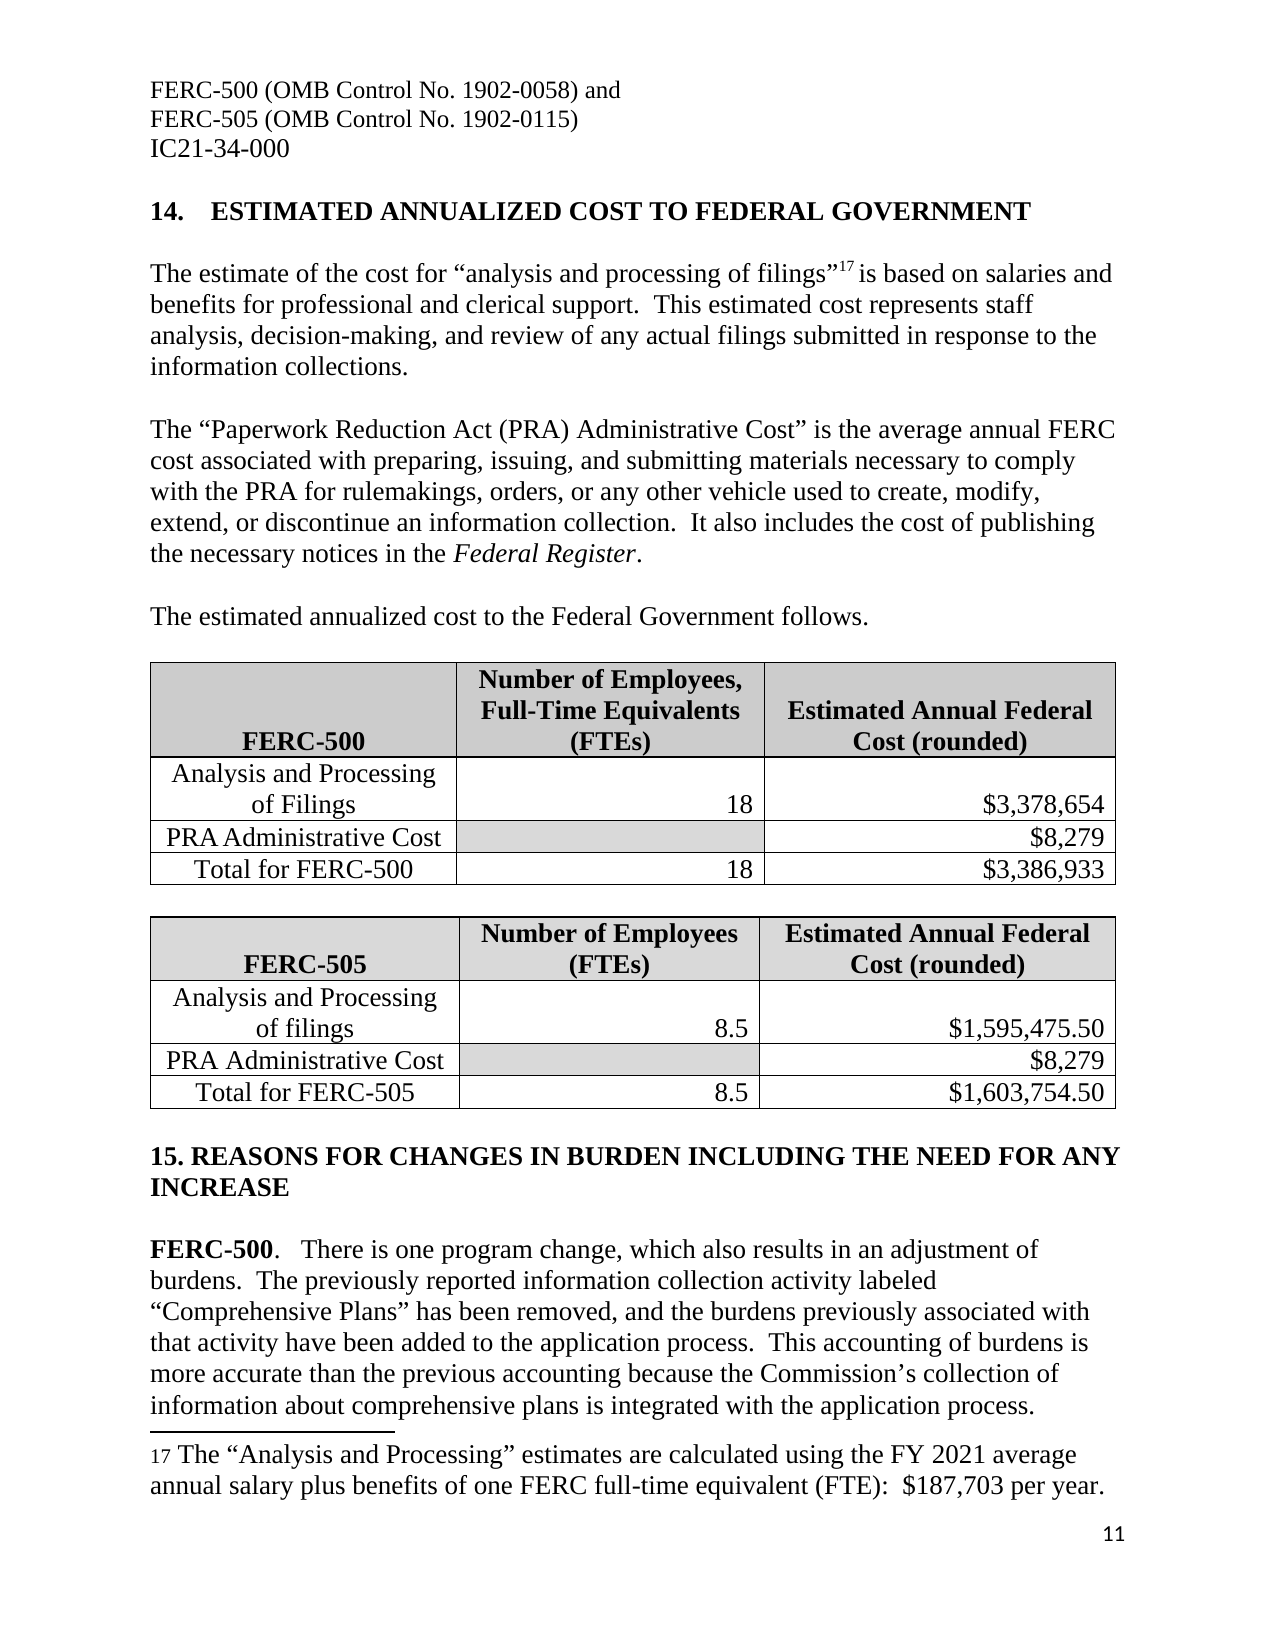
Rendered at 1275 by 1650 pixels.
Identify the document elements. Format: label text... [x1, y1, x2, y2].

table_cell 8.5 [460, 981, 759, 1043]
text 15. REASONS FOR CHANGES IN BURDEN INCLUDING THE NEED FOR ANY INCREASE [150, 1139, 1125, 1202]
table_header Number of Employees (FTEs) [460, 918, 759, 980]
text FERC-500. There is one program change, which also results in an adjustment of burdens. The previously reported information collection activity labeled “Comprehensive Plans” has been removed, and the burdens previously associated with that activity have been added to the application process. This accounting of burdens is more accurate than the previous accounting because the Commission’s collection of information about comprehensive plans is integrated with the application process. [150, 1233, 1125, 1420]
table_header FERC-500 [151, 663, 456, 756]
table_cell Analysis and Processing of filings [151, 981, 459, 1043]
table_header FERC-505 [151, 918, 459, 980]
table_cell [457, 821, 764, 852]
table_cell [460, 1044, 759, 1075]
table_cell PRA Administrative Cost [151, 821, 456, 852]
table_cell 18 [457, 758, 764, 820]
table_header Number of Employees, Full-Time Equivalents (FTEs) [457, 663, 764, 756]
table_cell PRA Administrative Cost [151, 1044, 459, 1075]
table_cell 18 [457, 853, 764, 884]
table_cell Analysis and Processing of Filings [151, 758, 456, 820]
text The “Paperwork Reduction Act (PRA) Administrative Cost” is the average annual FERC cost associated with preparing, issuing, and submitting materials necessary to comply with the PRA for rulemakings, orders, or any other vehicle used to create, modify, extend, or discontinue an information collection. It also includes the cost of publishing the necessary notices in the Federal Register. [150, 413, 1125, 568]
list 14. ESTIMATED ANNUALIZED COST TO FEDERAL GOVERNMENT [150, 195, 1125, 226]
table_cell $8,279 [760, 1044, 1115, 1075]
table_cell $8,279 [765, 821, 1115, 852]
table_cell $1,595,475.50 [760, 981, 1115, 1043]
table_cell $3,386,933 [765, 853, 1115, 884]
table_cell 8.5 [460, 1076, 759, 1107]
table_cell Total for FERC-500 [151, 853, 456, 884]
table_cell Total for FERC-505 [151, 1076, 459, 1107]
table_header Estimated Annual Federal Cost (rounded) [765, 663, 1115, 756]
table_cell $3,378,654 [765, 758, 1115, 820]
text The estimate of the cost for “analysis and processing of filings” is based on salaries and benefits for professional and clerical support. This estimated cost represents staff analysis, decision-making, and review of any actual filings submitted in response to the information collections. [150, 257, 1125, 382]
table_cell $1,603,754.50 [760, 1076, 1115, 1107]
table_header Estimated Annual Federal Cost (rounded) [760, 918, 1115, 980]
text The estimated annualized cost to the Federal Government follows. [150, 600, 1125, 631]
